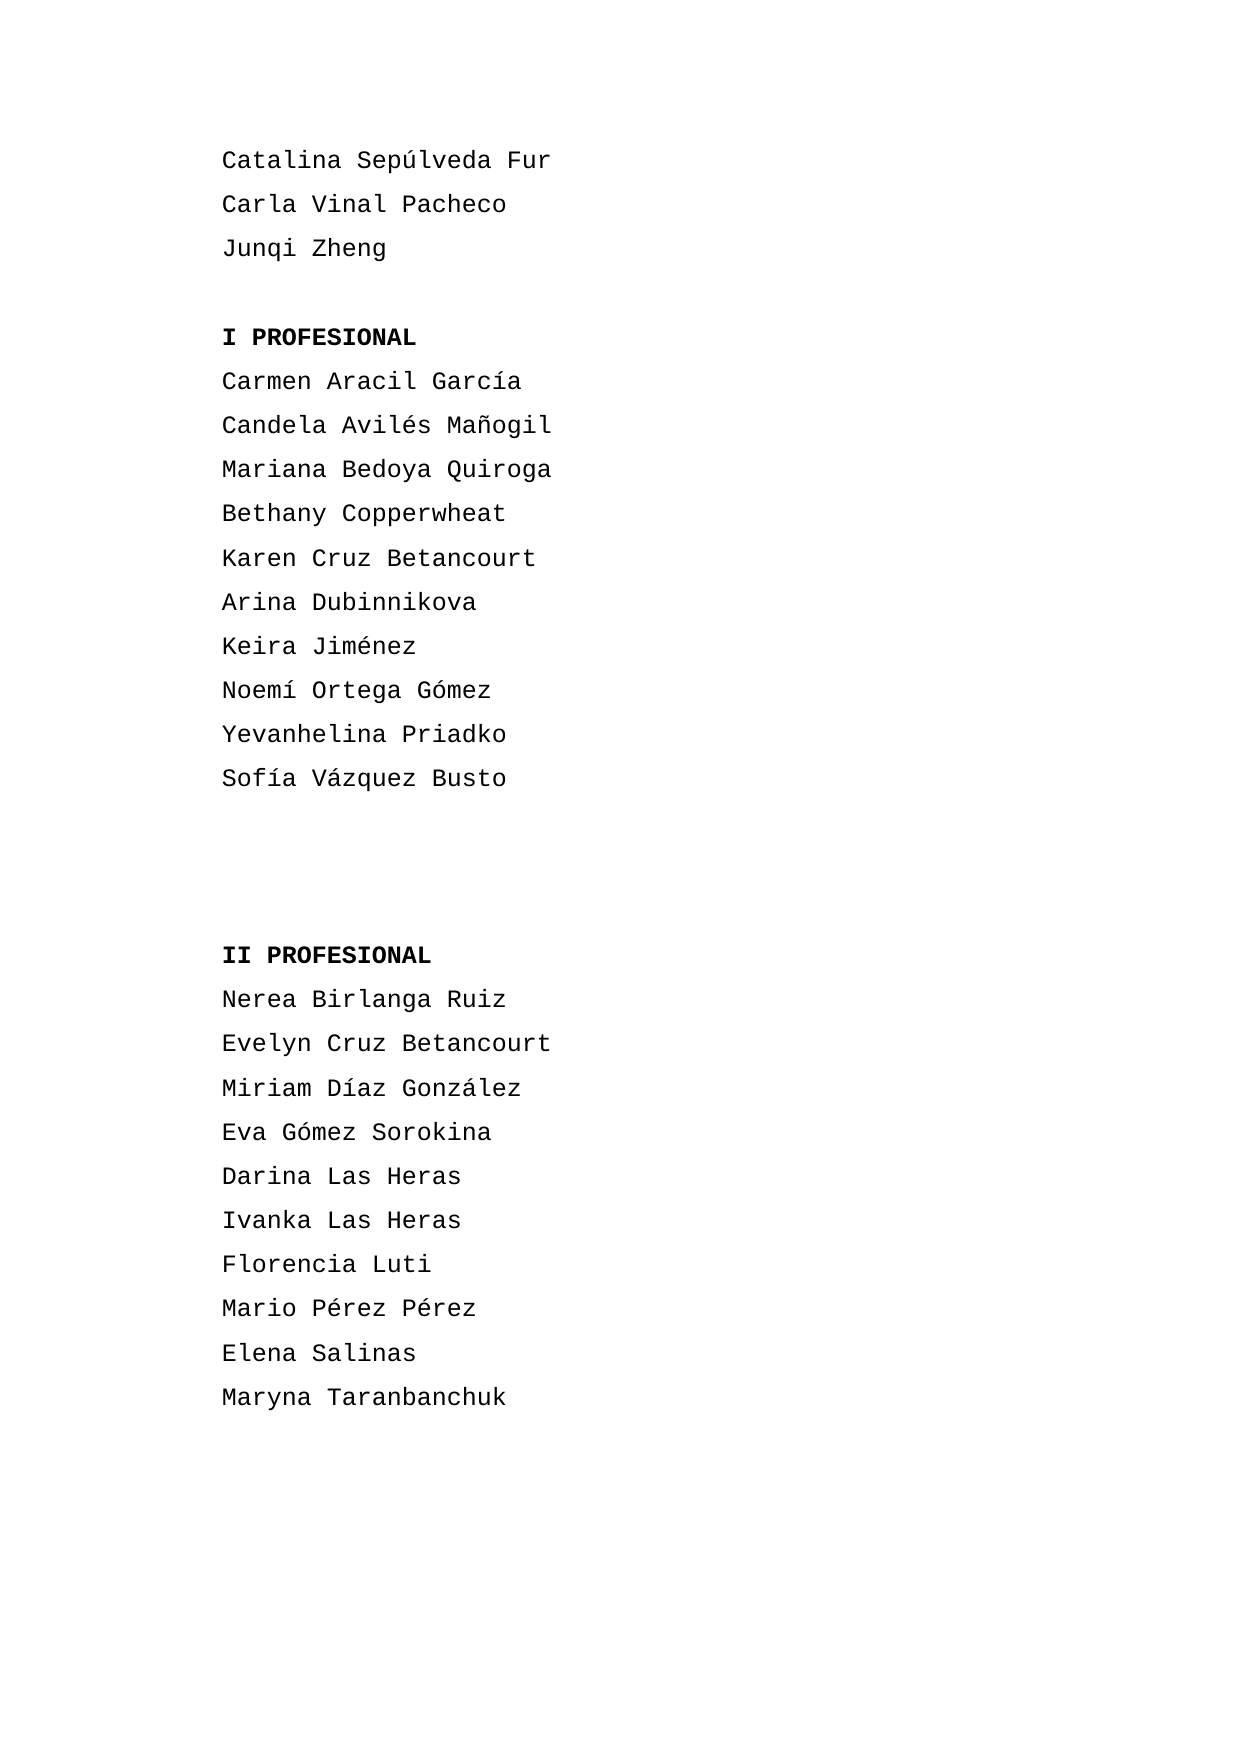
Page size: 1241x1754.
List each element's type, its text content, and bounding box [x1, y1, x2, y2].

text Mariana Bedoya Quiroga [222, 457, 1079, 485]
text II PROFESIONAL [222, 943, 1079, 971]
text Nerea Birlanga Ruiz [222, 987, 1079, 1015]
text Maryna Taranbanchuk [222, 1384, 1079, 1413]
text Candela Avilés Mañogil [222, 413, 1079, 441]
text I PROFESIONAL [222, 324, 1079, 353]
text Ivanka Las Heras [222, 1208, 1079, 1236]
text Junqi Zheng [222, 236, 1079, 264]
text Noemí Ortega Gómez [222, 678, 1079, 706]
text Carla Vinal Pacheco [222, 192, 1079, 220]
text Carmen Aracil García [222, 368, 1079, 397]
text Arina Dubinnikova [222, 589, 1079, 618]
text Eva Gómez Sorokina [222, 1119, 1079, 1148]
text Sofía Vázquez Busto [222, 766, 1079, 794]
text Keira Jiménez [222, 633, 1079, 662]
text Yevanhelina Priadko [222, 722, 1079, 750]
text Karen Cruz Betancourt [222, 545, 1079, 573]
text Darina Las Heras [222, 1163, 1079, 1192]
text Mario Pérez Pérez [222, 1296, 1079, 1324]
text Evelyn Cruz Betancourt [222, 1031, 1079, 1059]
text Miriam Díaz González [222, 1075, 1079, 1103]
text Bethany Copperwheat [222, 501, 1079, 529]
text Elena Salinas [222, 1340, 1079, 1368]
text Catalina Sepúlveda Fur [222, 148, 1079, 176]
text Florencia Luti [222, 1252, 1079, 1280]
